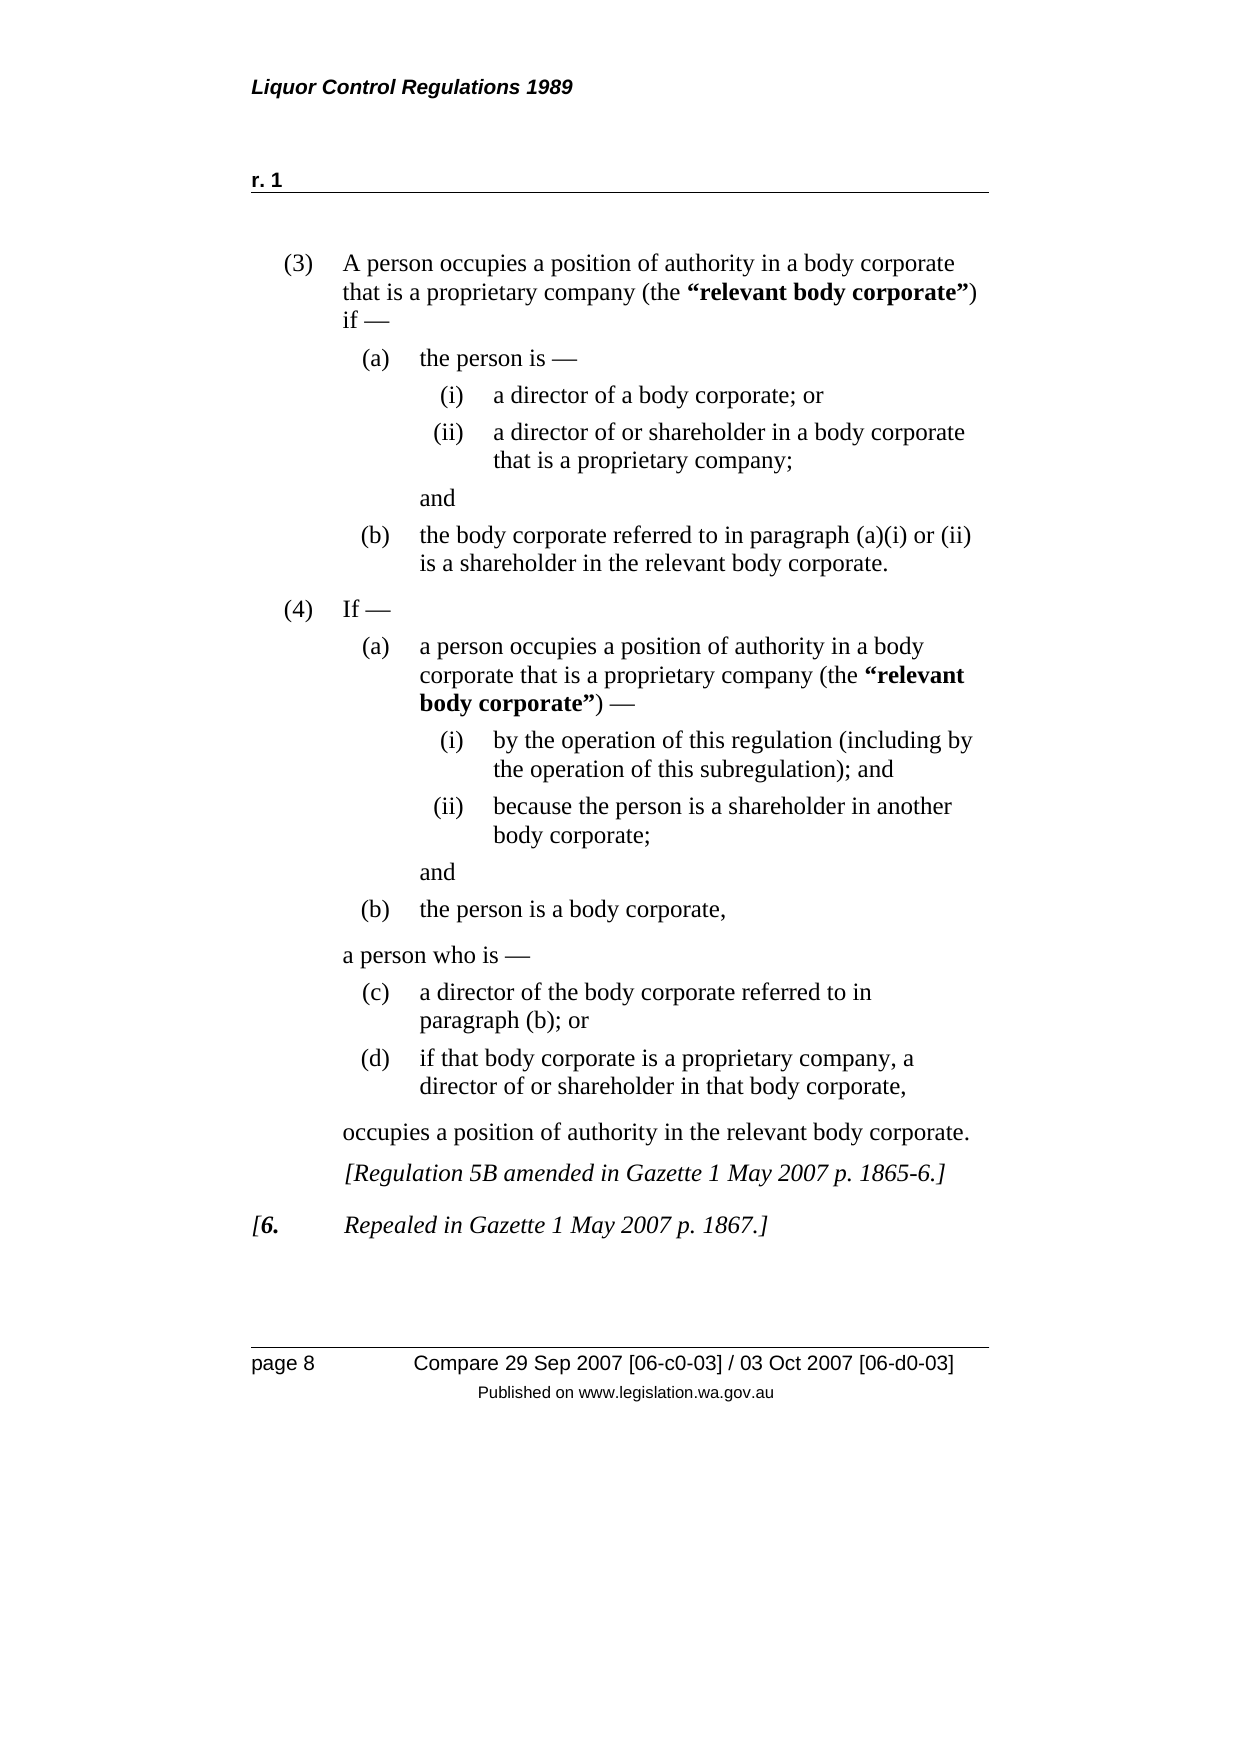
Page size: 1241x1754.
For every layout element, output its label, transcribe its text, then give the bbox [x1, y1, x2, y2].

text (a) the person is — [251, 343, 989, 371]
text (3) A person occupies a position of authority in a body corporate that is a proprietary company (the “relevant body corporate”) if — [251, 248, 989, 334]
text occupies a position of authority in the relevant body corporate. [251, 1117, 989, 1146]
text a person who is — [251, 940, 989, 968]
text (i) a director of a body corporate; or [251, 380, 989, 408]
text [Regulation 5B amended in Gazette 1 May 2007 p. 1865-6.] [251, 1158, 989, 1187]
text and [251, 857, 989, 886]
text and [251, 483, 989, 511]
text (ii) a director of or shareholder in a body corporate that is a proprietary company; [251, 417, 989, 474]
text (4) If — [251, 594, 989, 623]
text (i) by the operation of this regulation (including by the operation of this subregulation); and [251, 726, 989, 783]
text (ii) because the person is a shareholder in another body corporate; [251, 791, 989, 849]
text (a) a person occupies a position of authority in a body corporate that is a proprietary company (the “relevant body corporate”) — [251, 631, 989, 717]
text [6. Repealed in Gazette 1 May 2007 p. 1867.] [251, 1210, 989, 1238]
text (d) if that body corporate is a proprietary company, a director of or shareholder in that body corporate, [251, 1043, 989, 1100]
text (c) a director of the body corporate referred to in paragraph (b); or [251, 977, 989, 1034]
text (b) the person is a body corporate, [251, 894, 989, 923]
text (b) the body corporate referred to in paragraph (a)(i) or (ii) is a shareholder in the relevant body corporate. [251, 520, 989, 577]
